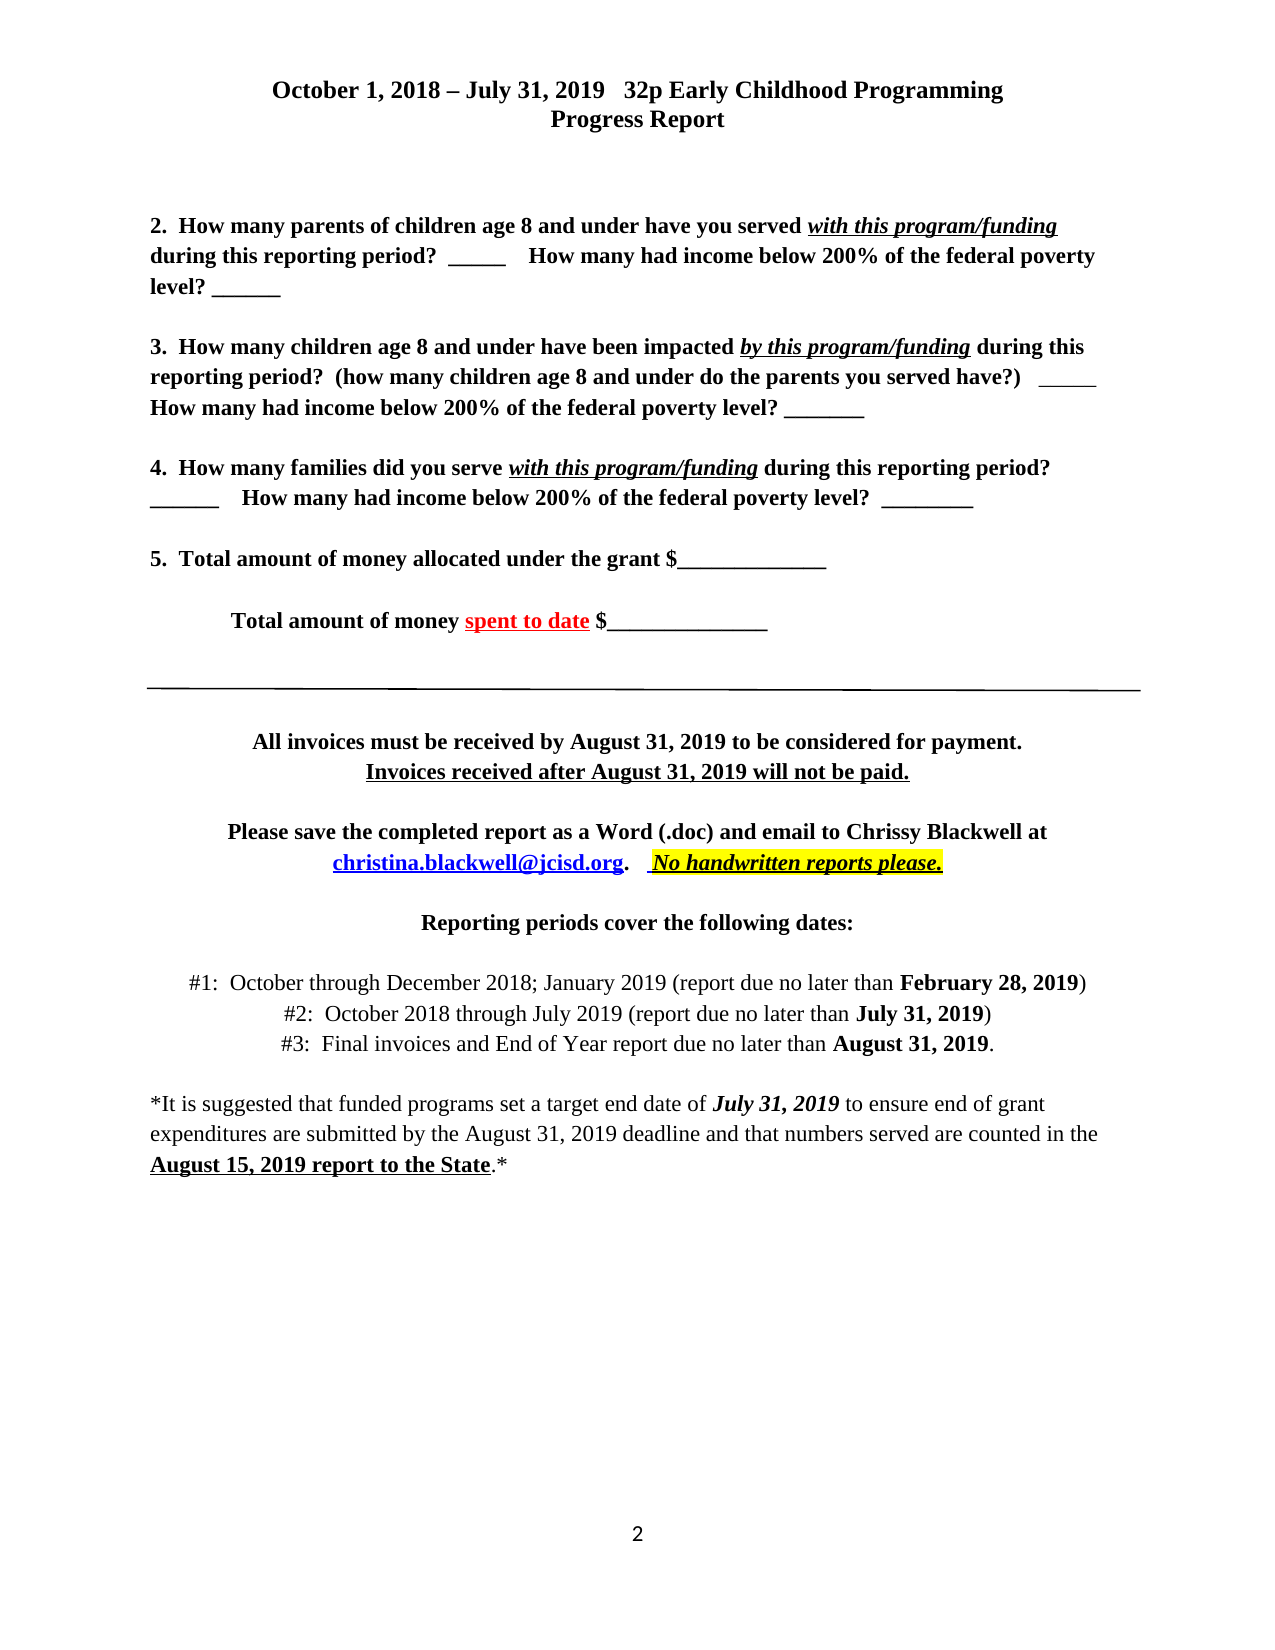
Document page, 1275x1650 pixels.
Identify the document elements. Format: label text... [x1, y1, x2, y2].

text #1: October through December 2018; January 2019 (report due no later than February 28, 2019) [150, 969, 1125, 996]
text *It is suggested that funded programs set a target end date of July 31, 2019 to ensure end of grant expenditures are submitted by the August 31, 2019 deadline and that numbers served are counted in the August 15, 2019 report to the State.* [150, 1090, 1125, 1177]
text Invoices received after August 31, 2019 will not be paid. [150, 758, 1125, 784]
text Please save the completed report as a Word (.doc) and email to Chrissy Blackwell at christina.blackwell@jcisd.org. No handwritten reports please. [150, 818, 1125, 875]
text Total amount of money spent to date $______________ [150, 607, 1125, 633]
text 3. How many children age 8 and under have been impacted by this program/funding during this reporting period? (how many children age 8 and under do the parents you served have?) _____ [150, 333, 1125, 390]
text #2: October 2018 through July 2019 (report due no later than July 31, 2019) [150, 1000, 1125, 1026]
text All invoices must be received by August 31, 2019 to be considered for payment. [150, 728, 1125, 754]
text How many had income below 200% of the federal poverty level? _______ [150, 393, 1125, 420]
text 4. How many families did you serve with this program/funding during this reporting period? ______ How many had income below 200% of the federal poverty level? ________ [150, 454, 1125, 511]
text 2. How many parents of children age 8 and under have you served with this program/funding during this reporting period? _____ How many had income below 200% of the federal poverty level? ______ [150, 212, 1125, 299]
text Reporting periods cover the following dates: [150, 909, 1125, 935]
text #3: Final invoices and End of Year report due no later than August 31, 2019. [150, 1030, 1125, 1056]
text 5. Total amount of money allocated under the grant $_____________ [150, 544, 1125, 571]
